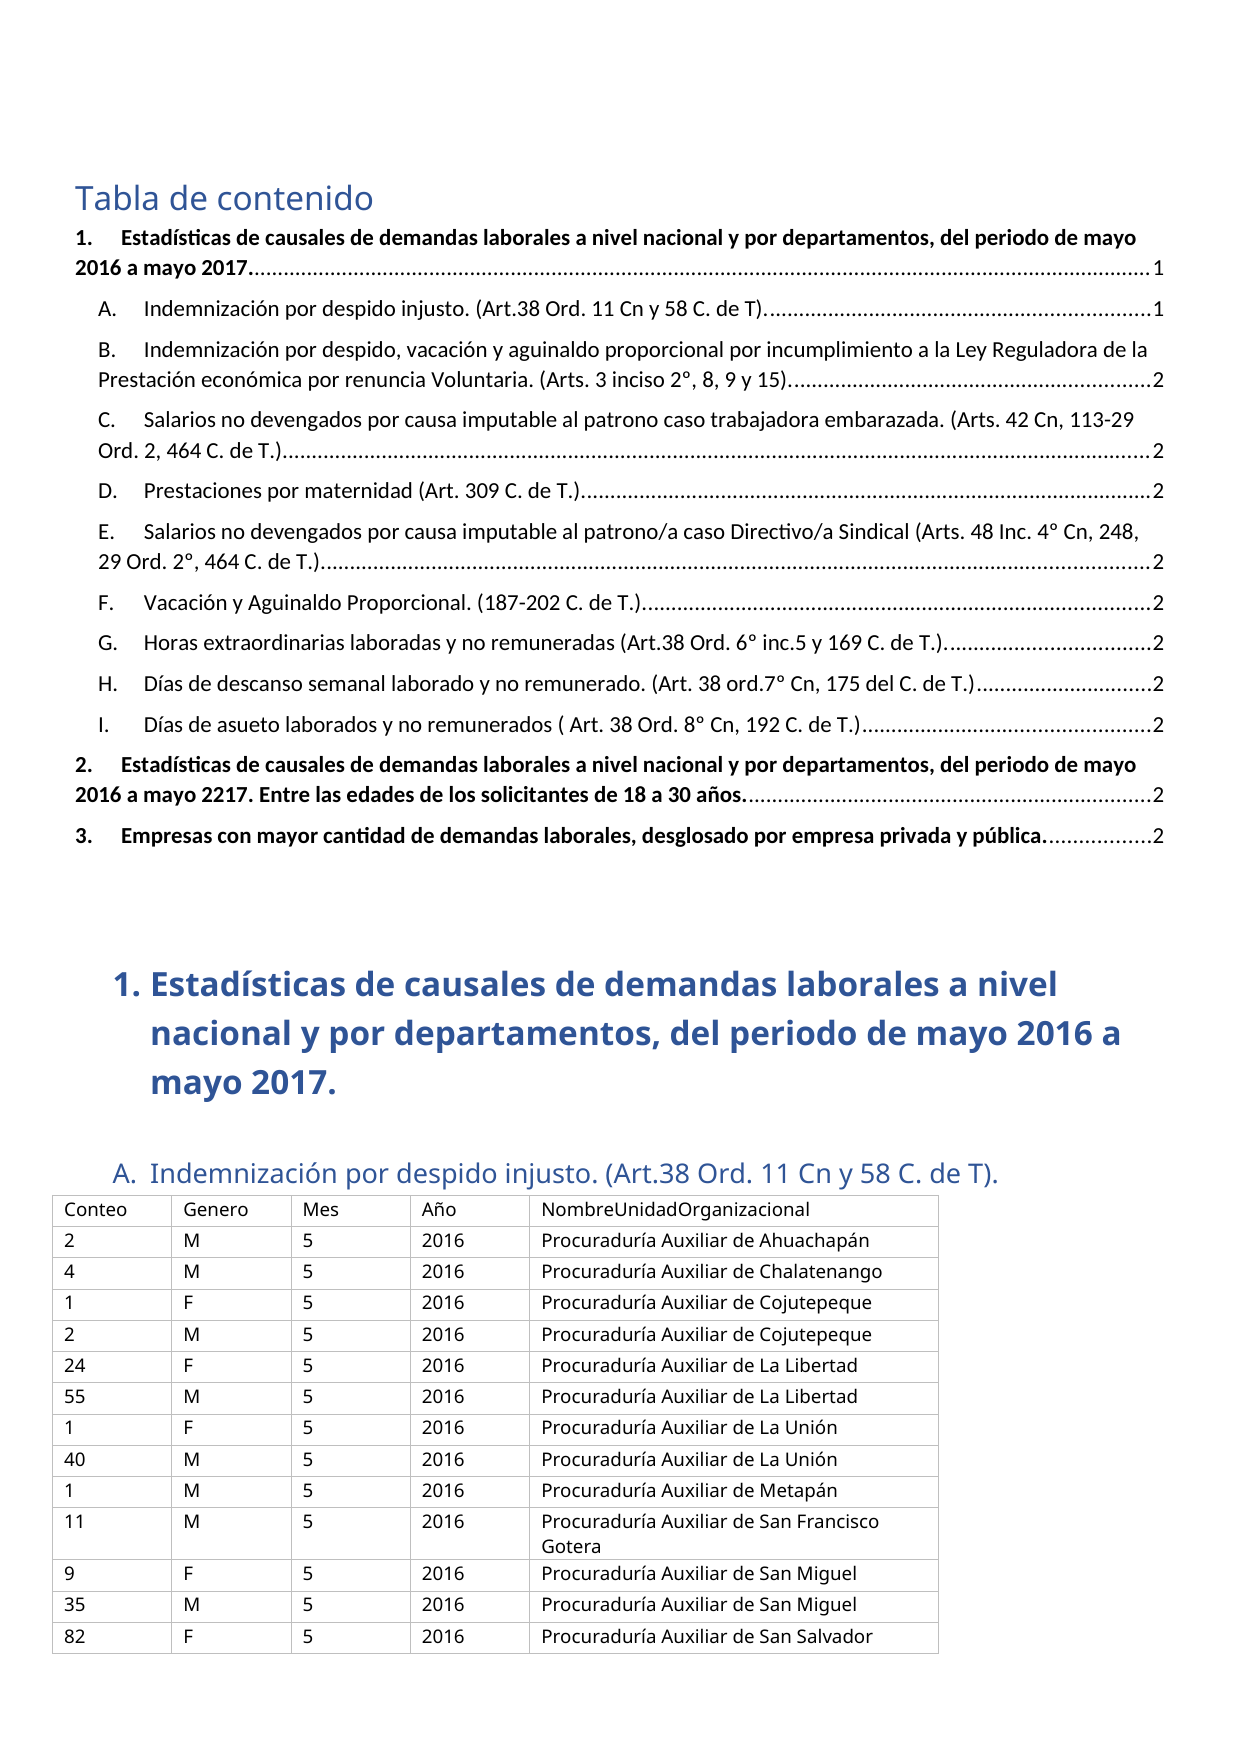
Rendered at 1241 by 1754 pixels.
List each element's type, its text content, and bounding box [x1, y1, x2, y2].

table_cell M [172, 1321, 291, 1351]
table_cell 1 [53, 1415, 171, 1445]
table_cell 2016 [411, 1258, 529, 1288]
text 2. Estadísticas de causales de demandas laborales a nivel nacional y por departamentos, del periodo de mayo 2016 a mayo 2217. Entre las edades de los solicitantes de 18 a 30 años. 2 [75, 750, 1165, 809]
table_header NombreUnidadOrganizacional [530, 1196, 938, 1226]
table_cell Procuraduría Auxiliar de La Unión [530, 1415, 938, 1445]
text 1. Estadísticas de causales de demandas laborales a nivel nacional y por departamentos, del periodo de mayo 2016 a mayo 2017. 1 [75, 223, 1165, 282]
table_cell 5 [292, 1477, 410, 1507]
text E. Salarios no devengados por causa imputable al patrono/a caso Directivo/a Sindical (Arts. 48 Inc. 4º Cn, 248, 29 Ord. 2º, 464 C. de T.). 2 [98, 517, 1165, 575]
table_cell 5 [292, 1446, 410, 1476]
text B. Indemnización por despido, vacación y aguinaldo proporcional por incumplimiento a la Ley Reguladora de la Prestación económica por renuncia Voluntaria. (Arts. 3 inciso 2º, 8, 9 y 15). 2 [98, 335, 1165, 393]
table_cell 2016 [411, 1227, 529, 1257]
table_cell Procuraduría Auxiliar de Ahuachapán [530, 1227, 938, 1257]
table_cell 2016 [411, 1560, 529, 1591]
table_cell F [172, 1352, 291, 1382]
table_cell 2016 [411, 1383, 529, 1413]
table_cell 2016 [411, 1415, 529, 1445]
table_cell 2016 [411, 1352, 529, 1382]
table_cell 55 [53, 1383, 171, 1413]
table_cell 2016 [411, 1623, 529, 1653]
text A. Indemnización por despido injusto. (Art.38 Ord. 11 Cn y 58 C. de T). 1 [98, 294, 1165, 322]
text 3. Empresas con mayor cantidad de demandas laborales, desglosado por empresa privada y pública. 2 [75, 821, 1165, 849]
table_cell 5 [292, 1623, 410, 1653]
table_cell 5 [292, 1592, 410, 1622]
table_cell 2016 [411, 1508, 529, 1559]
table_cell F [172, 1623, 291, 1653]
table_cell Procuraduría Auxiliar de La Libertad [530, 1383, 938, 1413]
table_cell F [172, 1560, 291, 1591]
table_cell 1 [53, 1477, 171, 1507]
table_cell M [172, 1258, 291, 1288]
table_cell 35 [53, 1592, 171, 1622]
table_cell 5 [292, 1560, 410, 1591]
table_cell Procuraduría Auxiliar de San Francisco Gotera [530, 1508, 938, 1559]
table_cell 11 [53, 1508, 171, 1559]
table_cell 2 [53, 1321, 171, 1351]
subtitle Indemnización por despido injusto. (Art.38 Ord. 11 Cn y 58 C. de T). [112, 1155, 1165, 1192]
text I. Días de asueto laborados y no remunerados ( Art. 38 Ord. 8º Cn, 192 C. de T.) 2 [98, 710, 1165, 738]
table_cell Procuraduría Auxiliar de Cojutepeque [530, 1290, 938, 1320]
table_cell 2016 [411, 1290, 529, 1320]
table_cell M [172, 1227, 291, 1257]
table_cell M [172, 1446, 291, 1476]
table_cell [530, 1623, 938, 1653]
table_cell M [172, 1477, 291, 1507]
table_cell 40 [53, 1446, 171, 1476]
table_cell F [172, 1415, 291, 1445]
table_cell 5 [292, 1508, 410, 1559]
table_cell 5 [292, 1290, 410, 1320]
table_cell Procuraduría Auxiliar de San Miguel [530, 1560, 938, 1591]
table_header Genero [172, 1196, 291, 1226]
table_cell Procuraduría Auxiliar de La Libertad [530, 1352, 938, 1382]
text G. Horas extraordinarias laboradas y no remuneradas (Art.38 Ord. 6º inc.5 y 169 C. de T.). 2 [98, 628, 1165, 657]
table_cell 2016 [411, 1321, 529, 1351]
text C. Salarios no devengados por causa imputable al patrono caso trabajadora embarazada. (Arts. 42 Cn, 113-29 Ord. 2, 464 C. de T.). 2 [98, 406, 1165, 464]
text D. Prestaciones por maternidad (Art. 309 C. de T.). 2 [98, 476, 1165, 504]
table_cell 5 [292, 1383, 410, 1413]
table_cell 2016 [411, 1477, 529, 1507]
table_cell 2 [53, 1227, 171, 1257]
table_cell Procuraduría Auxiliar de Cojutepeque [530, 1321, 938, 1351]
table_cell Procuraduría Auxiliar de San Miguel [530, 1592, 938, 1622]
table_cell F [172, 1290, 291, 1320]
text H. Días de descanso semanal laborado y no remunerado. (Art. 38 ord.7º Cn, 175 del C. de T.) 2 [98, 669, 1165, 697]
table_cell 5 [292, 1415, 410, 1445]
subtitle Estadísticas de causales de demandas laborales a nivel nacional y por departamentos, del periodo de mayo 2016 a mayo 2017. [112, 961, 1165, 1104]
table_cell 1 [53, 1290, 171, 1320]
text F. Vacación y Aguinaldo Proporcional. (187-202 C. de T.). 2 [98, 588, 1165, 616]
table_header Mes [292, 1196, 410, 1226]
table_cell 5 [292, 1352, 410, 1382]
table_header Conteo [53, 1196, 171, 1226]
table_cell 82 [53, 1623, 171, 1653]
table_cell M [172, 1508, 291, 1559]
table_header Año [411, 1196, 529, 1226]
table_cell 2016 [411, 1446, 529, 1476]
table_cell 9 [53, 1560, 171, 1591]
subtitle Tabla de contenido [75, 174, 1165, 220]
table_cell M [172, 1592, 291, 1622]
table_cell Procuraduría Auxiliar de Metapán [530, 1477, 938, 1507]
table_cell M [172, 1383, 291, 1413]
table_cell 4 [53, 1258, 171, 1288]
table_cell 5 [292, 1227, 410, 1257]
table_cell Procuraduría Auxiliar de Chalatenango [530, 1258, 938, 1288]
table_cell 5 [292, 1321, 410, 1351]
table_cell Procuraduría Auxiliar de La Unión [530, 1446, 938, 1476]
table_cell 24 [53, 1352, 171, 1382]
table_cell 2016 [411, 1592, 529, 1622]
table_cell 5 [292, 1258, 410, 1288]
